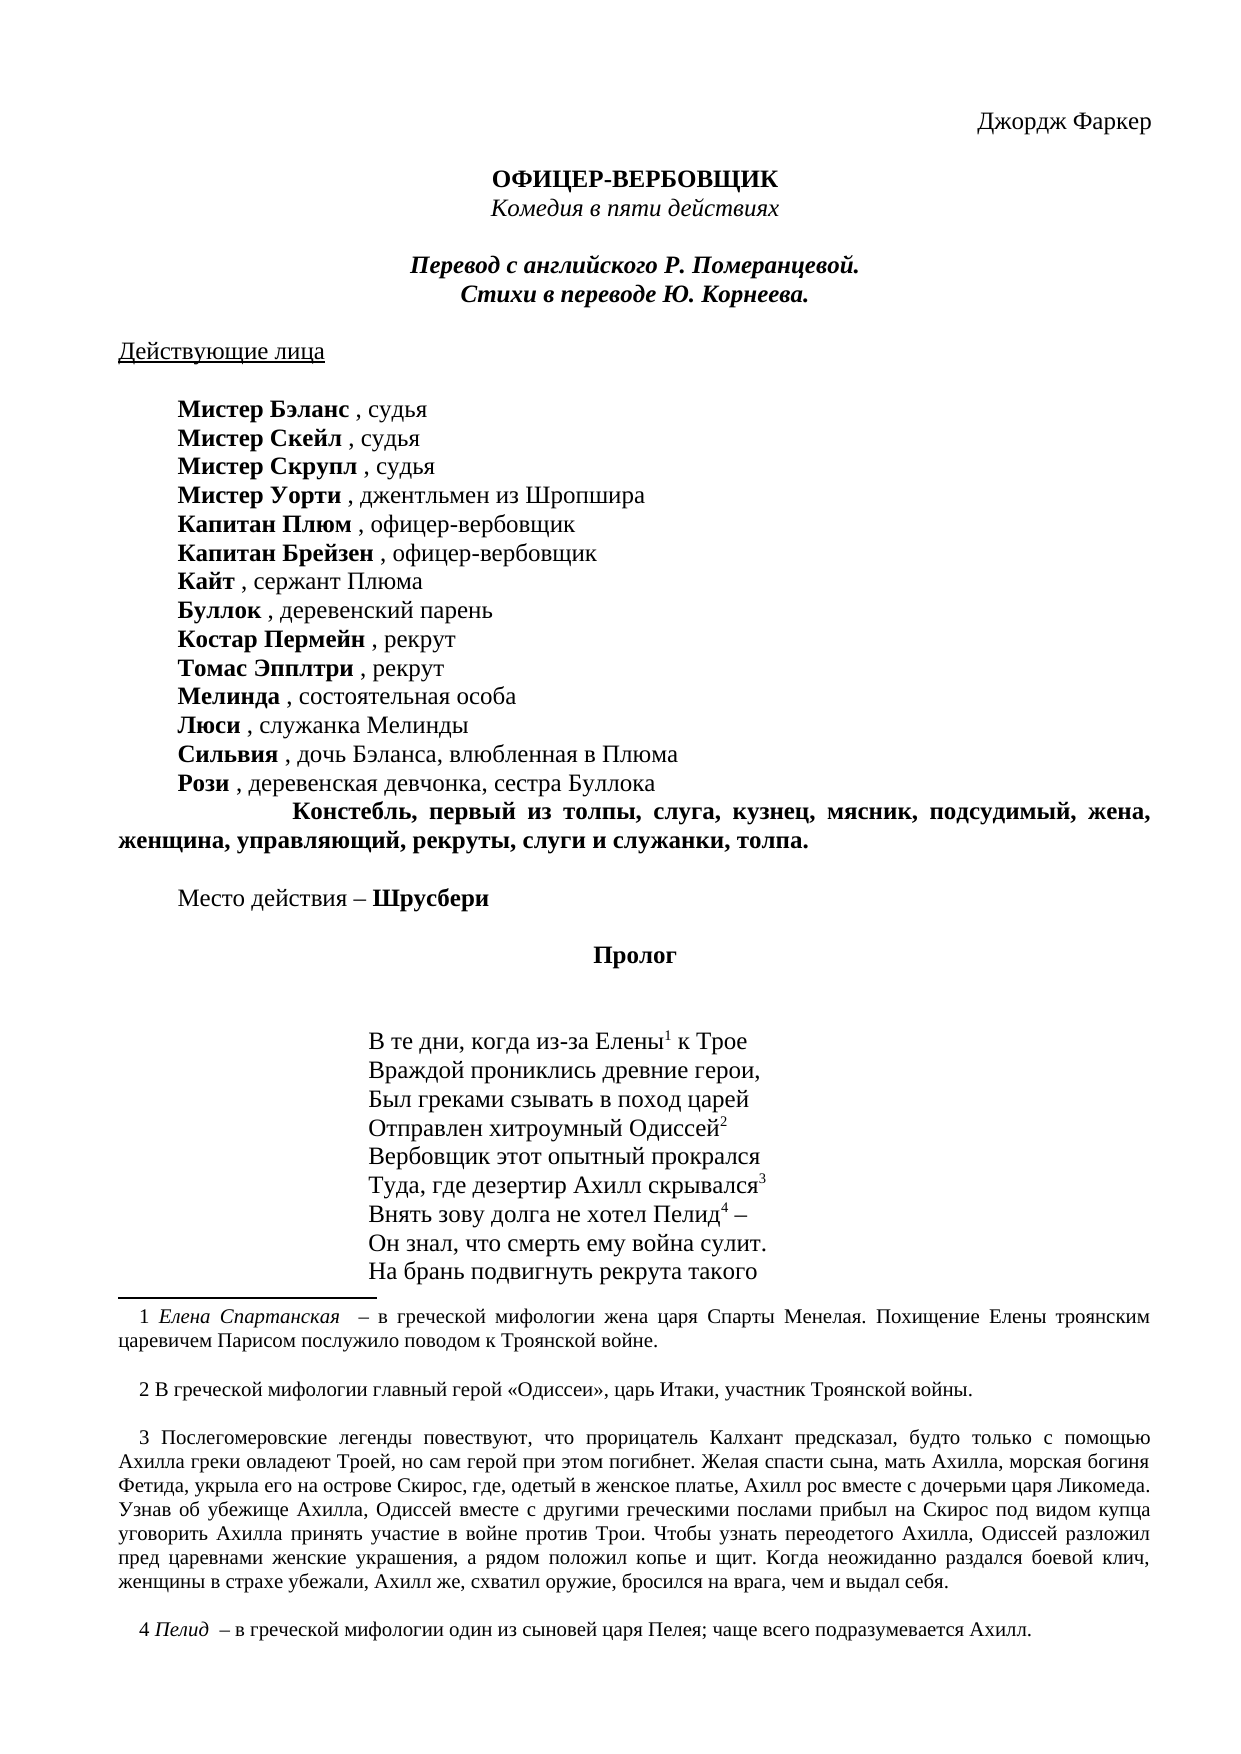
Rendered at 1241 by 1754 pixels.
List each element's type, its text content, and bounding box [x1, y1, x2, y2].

text Перевод с английского Р. Померанцевой. [118, 250, 1152, 279]
text Внять зову долга не хотел Пелид – [326, 1199, 1089, 1228]
text Капитан Брейзен , офицер-вербовщик [118, 538, 1152, 566]
text Буллок , деревенский парень [118, 595, 1152, 624]
text Томас Эпплтри , рекрут [118, 653, 1152, 681]
text Враждой прониклись древние герои, [326, 1055, 1089, 1084]
text Отправлен хитроумный Одиссей [326, 1113, 1089, 1141]
text Мистер Уорти , джентльмен из Шропшира [118, 480, 1152, 509]
text Кайт , сержант Плюма [118, 566, 1152, 595]
text На брань подвигнуть рекрута такого [326, 1256, 1089, 1285]
text Сильвия , дочь Бэланса, влюбленная в Плюма [118, 739, 1152, 768]
text Люси , служанка Мелинды [118, 710, 1152, 739]
subtitle Пролог [118, 940, 1152, 969]
text Он знал, что смерть ему война сулит. [326, 1228, 1089, 1256]
subtitle ОФИЦЕР-ВЕРБОВЩИК [118, 164, 1152, 193]
subtitle Комедия в пяти действиях [118, 193, 1152, 221]
text Туда, где дезертир Ахилл скрывался [326, 1170, 1089, 1199]
text Вербовщик этот опытный прокрался [326, 1141, 1089, 1170]
subtitle Джордж Фаркер [118, 106, 1152, 135]
text В те дни, когда из-за Елены к Трое [326, 1026, 1089, 1055]
text Мистер Скрупл , судья [118, 451, 1152, 480]
text Костар Пермейн , рекрут [118, 624, 1152, 653]
text Мелинда , состоятельная особа [118, 681, 1152, 710]
text Место действия – Шрусбери [118, 883, 1152, 911]
text Капитан Плюм , офицер-вербовщик [118, 509, 1152, 538]
text Стихи в переводе Ю. Корнеева. [118, 279, 1152, 308]
text Мистер Бэланс , судья [118, 394, 1152, 423]
text Рози , деревенская девчонка, сестра Буллока [118, 768, 1152, 796]
text Констебль, первый из толпы, слуга, кузнец, мясник, подсудимый, жена, женщина, управляющий, рекруты, слуги и служанки, толпа. [118, 796, 1152, 854]
text Мистер Скейл , судья [118, 423, 1152, 451]
subtitle Действующие лица [118, 336, 1152, 365]
text Был греками сзывать в поход царей [326, 1084, 1089, 1113]
